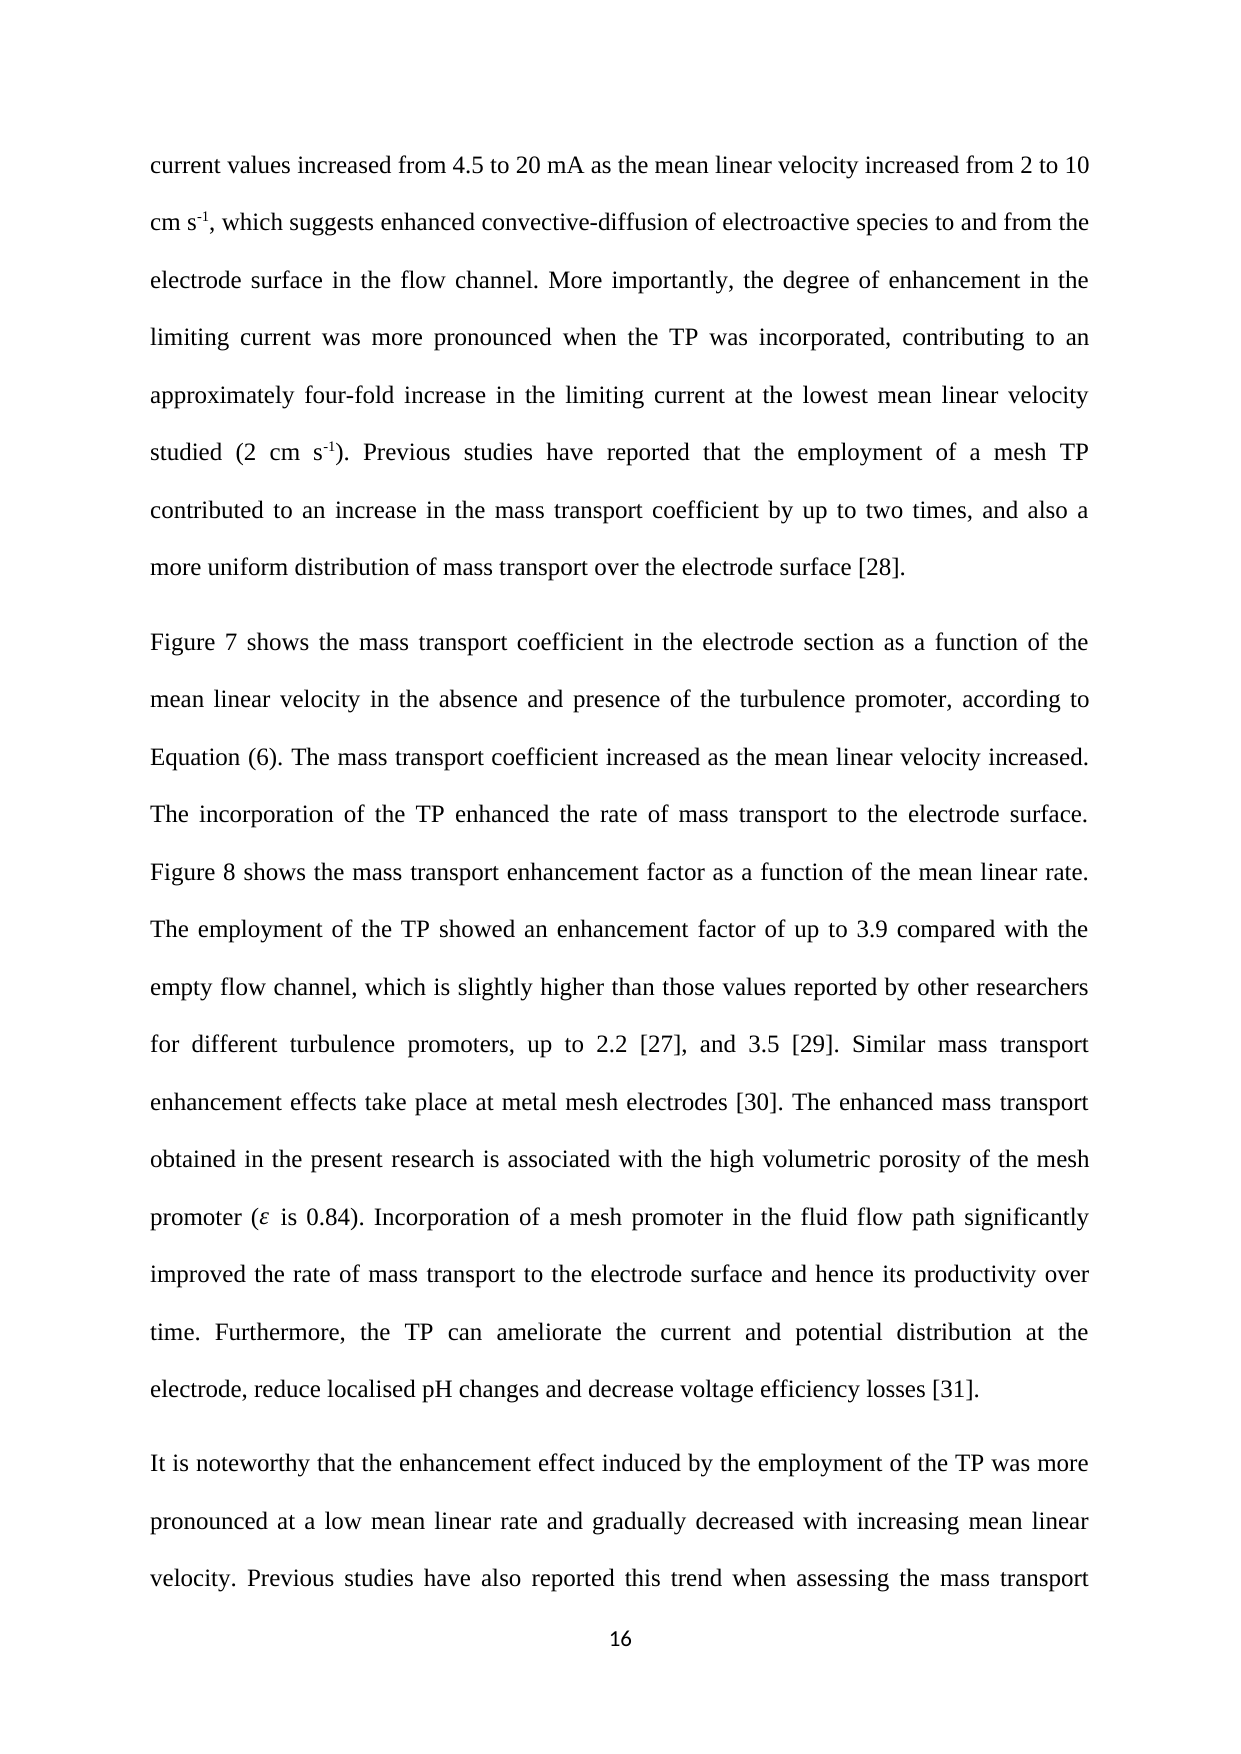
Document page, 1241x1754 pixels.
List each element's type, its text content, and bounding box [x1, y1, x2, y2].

text Figure 7 shows the mass transport coefficient in the electrode section as a function of the mean linear velocity in the absence and presence of the turbulence promoter, according to Equation (6). The mass transport coefficient increased as the mean linear velocity increased. The incorporation of the TP enhanced the rate of mass transport to the electrode surface. Figure 8 shows the mass transport enhancement factor as a function of the mean linear rate. The employment of the TP showed an enhancement factor of up to 3.9 compared with the empty flow channel, which is slightly higher than those values reported by other researchers for different turbulence promoters, up to 2.2 [27], and 3.5 [29]. Similar mass transport enhancement effects take place at metal mesh electrodes [30]. The enhanced mass transport obtained in the present research is associated with the high volumetric porosity of the mesh promoter ( is 0.84). Incorporation of a mesh promoter in the fluid flow path significantly improved the rate of mass transport to the electrode surface and hence its productivity over time. Furthermore, the TP can ameliorate the current and potential distribution at the electrode, reduce localised pH changes and decrease voltage efficiency losses [31]. [150, 627, 1090, 1403]
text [150, 1448, 1090, 1592]
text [150, 150, 1090, 581]
